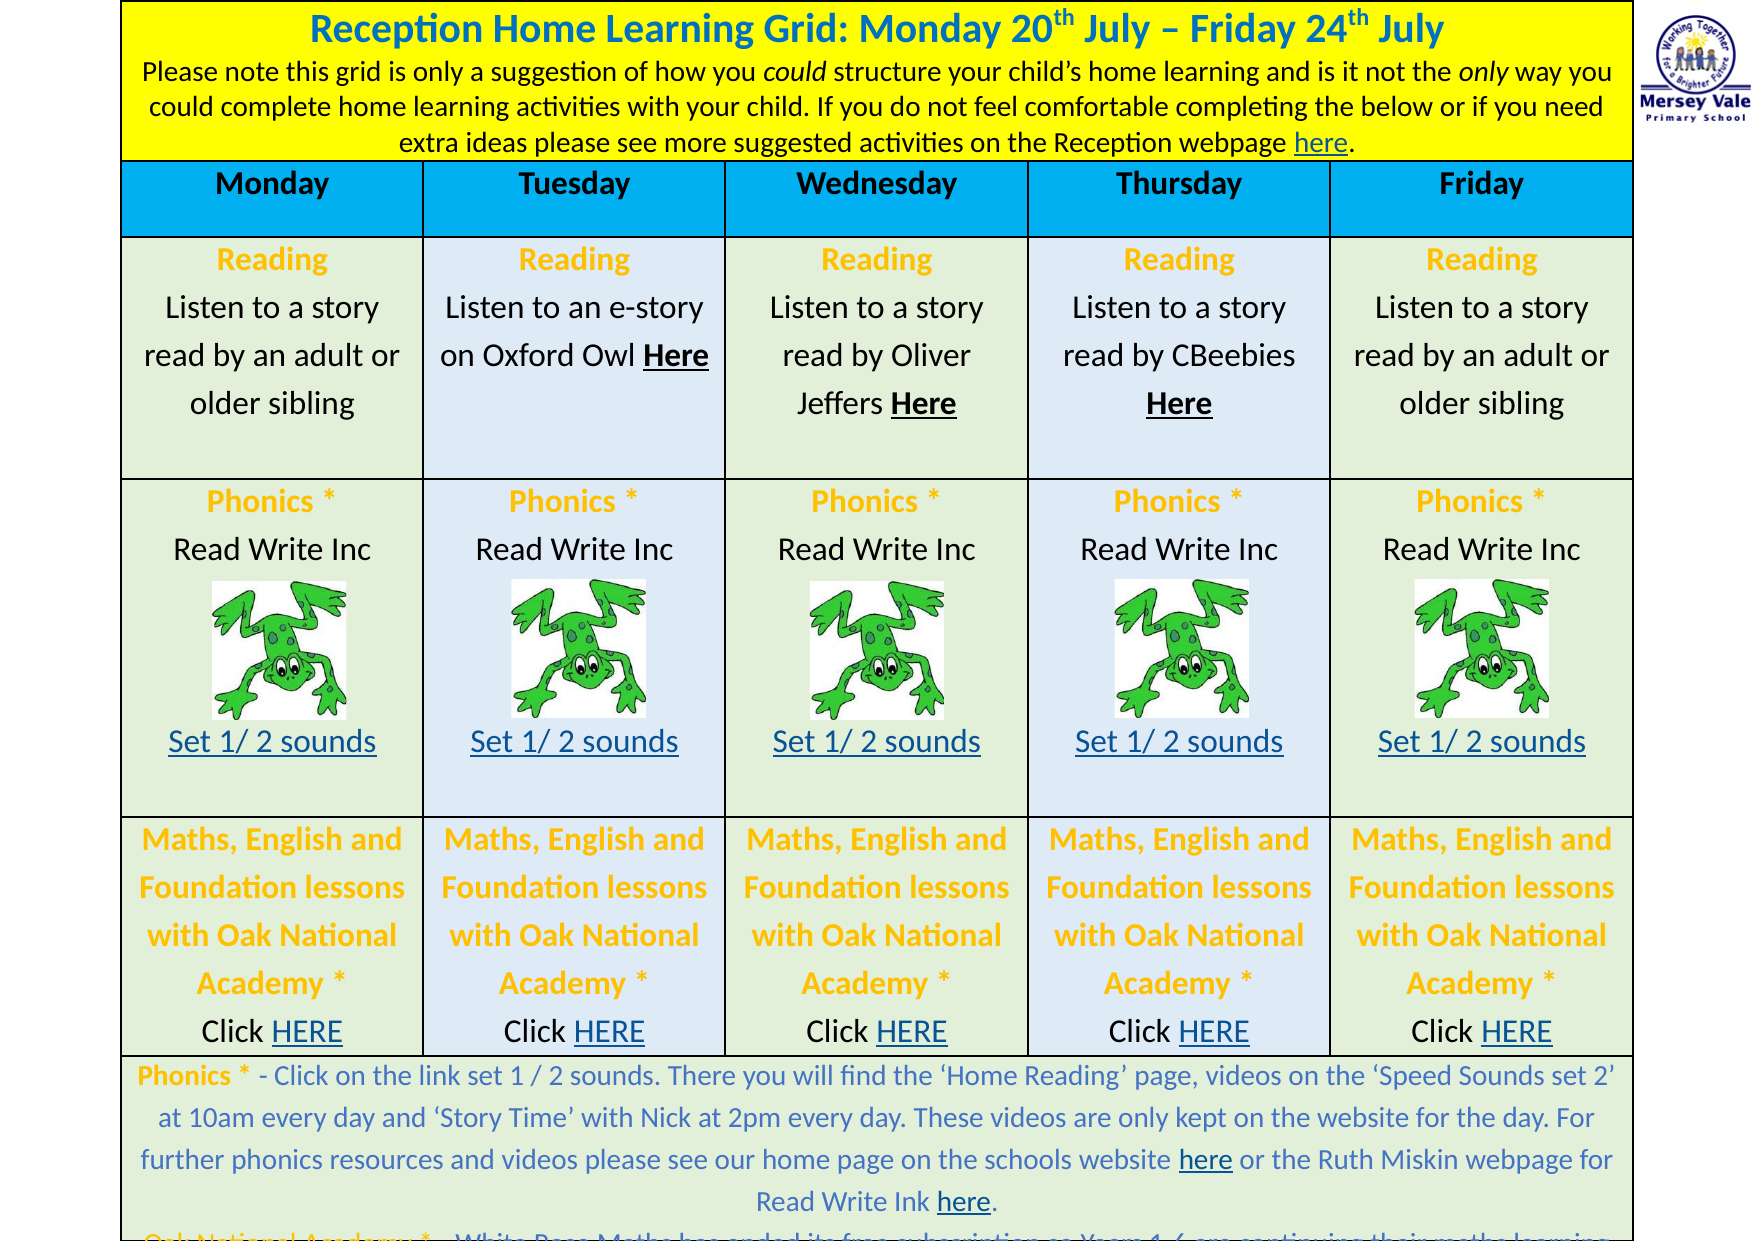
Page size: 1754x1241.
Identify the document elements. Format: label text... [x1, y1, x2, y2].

picture [511, 579, 646, 718]
table_cell Reading Listen to an e-story on Oxford Owl Here [424, 238, 724, 478]
table_cell Wednesday [726, 162, 1027, 236]
table_cell Maths, English and Foundation lessons with Oak National Academy * Click HERE [1029, 818, 1329, 1055]
picture [1414, 579, 1549, 718]
table_cell Reading Listen to a story read by Oliver Jeffers Here [726, 238, 1027, 478]
table_cell Phonics * Read Write Inc Set 1/ 2 sounds [1029, 480, 1329, 816]
table_cell Maths, English and Foundation lessons with Oak National Academy * Click HERE [122, 818, 422, 1055]
picture [212, 581, 347, 720]
table_cell Phonics * Read Write Inc Set 1/ 2 sounds [726, 480, 1027, 816]
table_header Reception Home Learning Grid: Monday 20th July – Friday 24th July Please note this grid is only a suggestion of how you could structure your child’s home learning and is it not the only way you could complete home learning activities with your child. If you do not feel comfortable completing the below or if you need extra ideas please see more suggested activities on the Reception webpage here. [122, 2, 1632, 160]
table_cell Phonics * Read Write Inc Set 1/ 2 sounds [424, 480, 724, 816]
picture [1114, 579, 1249, 718]
table_cell Maths, English and Foundation lessons with Oak National Academy * Click HERE [424, 818, 724, 1055]
table_cell Reading Listen to a story read by CBeebies Here [1029, 238, 1329, 478]
table_cell Monday [122, 162, 422, 236]
table_cell Friday [1331, 162, 1632, 236]
picture [1638, 12, 1754, 129]
table_cell Maths, English and Foundation lessons with Oak National Academy * Click HERE [1331, 818, 1632, 1055]
table_cell Reading Listen to a story read by an adult or older sibling [1331, 238, 1632, 478]
table_cell Maths, English and Foundation lessons with Oak National Academy * Click HERE [726, 818, 1027, 1055]
table_cell Phonics * Read Write Inc Set 1/ 2 sounds [1331, 480, 1632, 816]
table_cell Tuesday [424, 162, 724, 236]
table_cell Phonics * - Click on the link set 1 / 2 sounds. There you will find the ‘Home Reading’ page, videos on the ‘Speed Sounds set 2’ at 10am every day and ‘Story Time’ with Nick at 2pm every day. These videos are only kept on the website for the day. For further phonics resources and videos please see our home page on the schools website here or the Ruth Miskin webpage for Read Write Ink here. Oak National Academy * - White Rose Maths has ended its free subscription so Years 1-6 are continuing their maths learning through BBC Bitesize. Unfortunately, this starts at year 1 and doesn’t include Reception, so I have put a link for The Oak National Academy website. This includes daily lessons for English, maths and foundation subjects (as well as a PSED focus through assemblies). All lessons are taught through a PowerPoint with the relevant activities and resources suitable for Reception children. Please don’t feel you have to complete all three areas of learning during one day, just choose what you feel is suitable for your child. The previous weeks are all saved under the current week if you would like to have a go at any of the others as well. Please see the Reception Class Dojo and the Reception page on the school website for more activities that you can choose to do with children at home this week. [122, 1057, 1632, 1240]
table_cell Reading Listen to a story read by an adult or older sibling [122, 238, 422, 478]
table_cell Phonics * Read Write Inc Set 1/ 2 sounds [122, 480, 422, 816]
picture [809, 581, 944, 720]
table_cell Thursday [1029, 162, 1329, 236]
